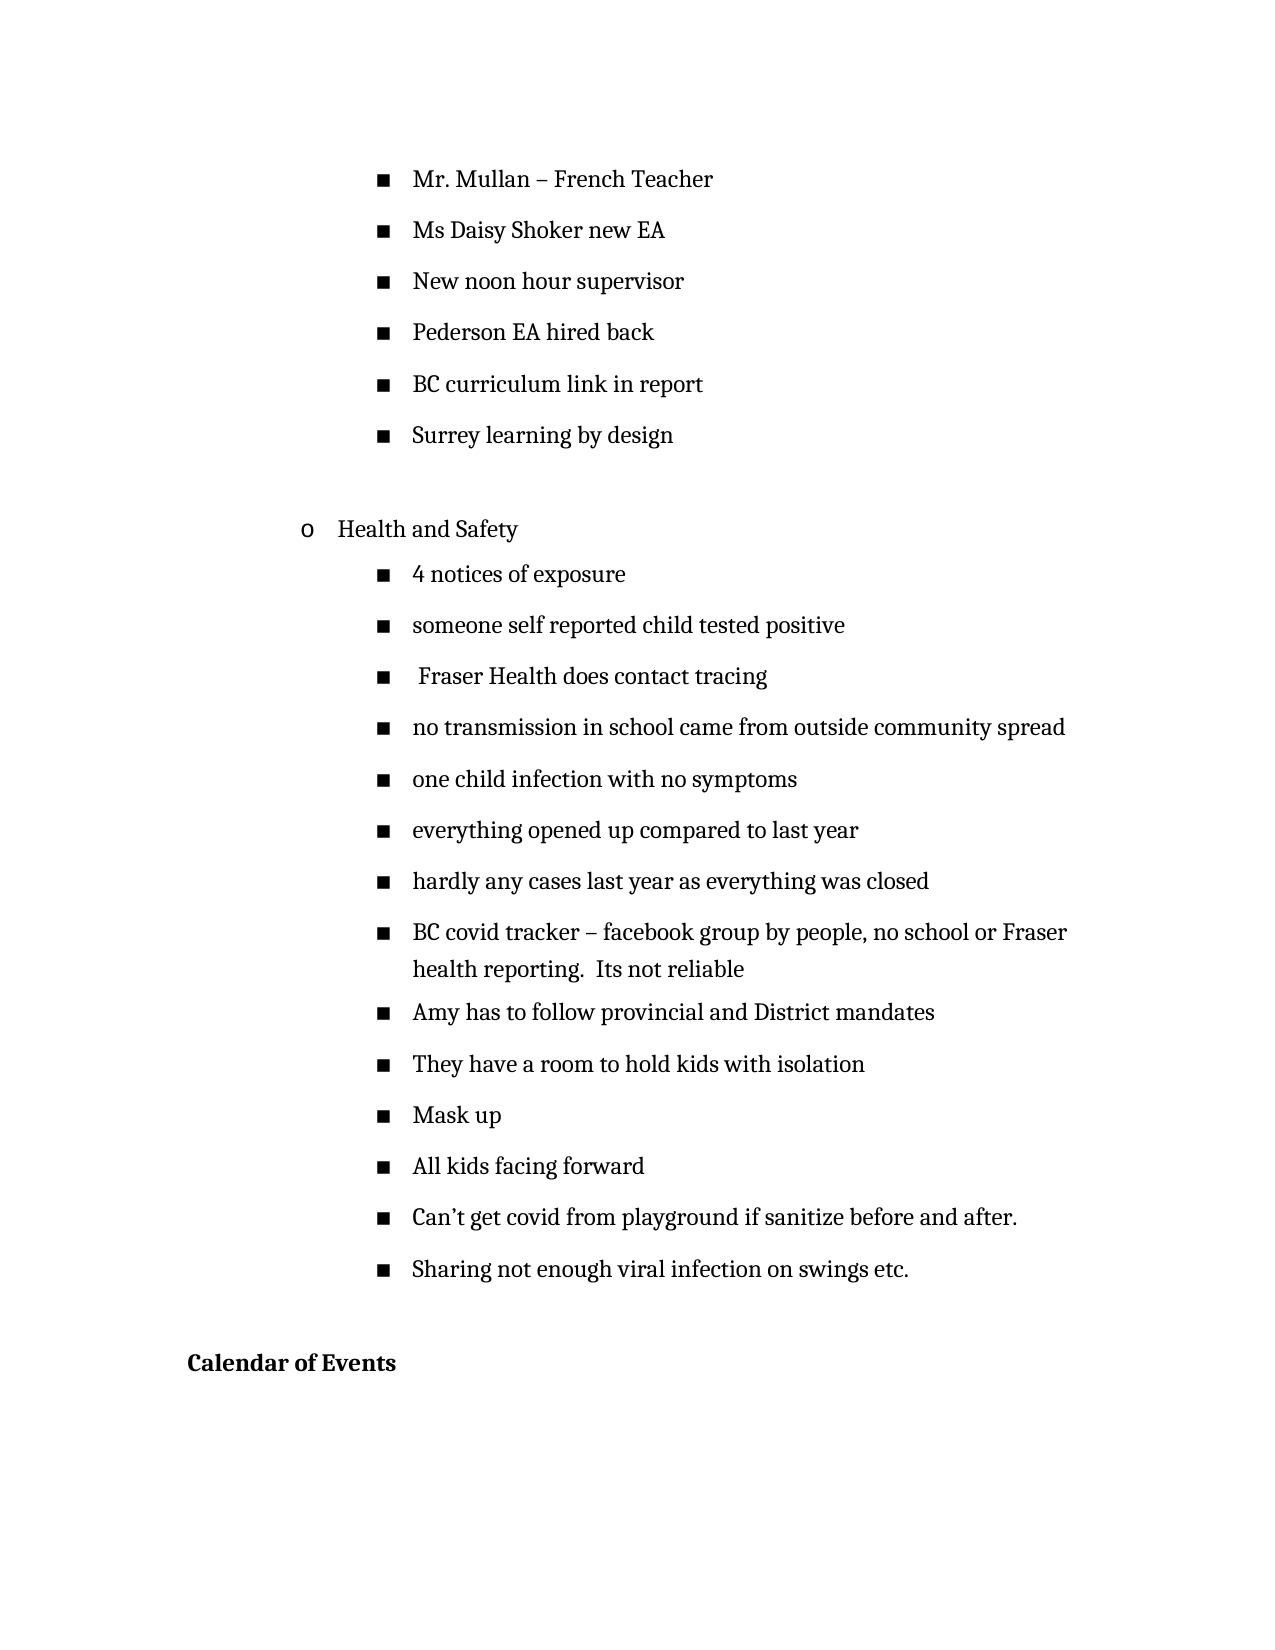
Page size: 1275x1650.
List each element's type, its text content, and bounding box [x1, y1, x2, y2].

list Can’t get covid from playground if sanitize before and after. [375, 1189, 1087, 1240]
list Mr. Mullan – French Teacher [375, 150, 1087, 201]
list BC covid tracker – facebook group by people, no school or Fraser health reporting. Its not reliable [375, 904, 1087, 984]
list Amy has to follow provincial and District mandates [375, 984, 1087, 1035]
list 4 notices of exposure [375, 545, 1087, 596]
list someone self reported child tested positive [375, 596, 1087, 647]
list Sharing not enough viral infection on swings etc. [375, 1240, 1087, 1291]
list Health and Safety [300, 515, 1087, 545]
list hardly any cases last year as everything was closed [375, 852, 1087, 904]
list everything opened up compared to last year [375, 801, 1087, 852]
list All kids facing forward [375, 1137, 1087, 1189]
text Calendar of Events [187, 1349, 1087, 1377]
list Ms Daisy Shoker new EA [375, 201, 1087, 252]
list Mask up [375, 1086, 1087, 1137]
list Pederson EA hired back [375, 304, 1087, 355]
list Fraser Health does contact tracing [375, 647, 1087, 699]
list New noon hour supervisor [375, 252, 1087, 304]
list one child infection with no symptoms [375, 750, 1087, 801]
list Surrey learning by design [375, 406, 1087, 457]
list BC curriculum link in report [375, 355, 1087, 406]
list no transmission in school came from outside community spread [375, 699, 1087, 750]
list They have a room to hold kids with isolation [375, 1035, 1087, 1086]
